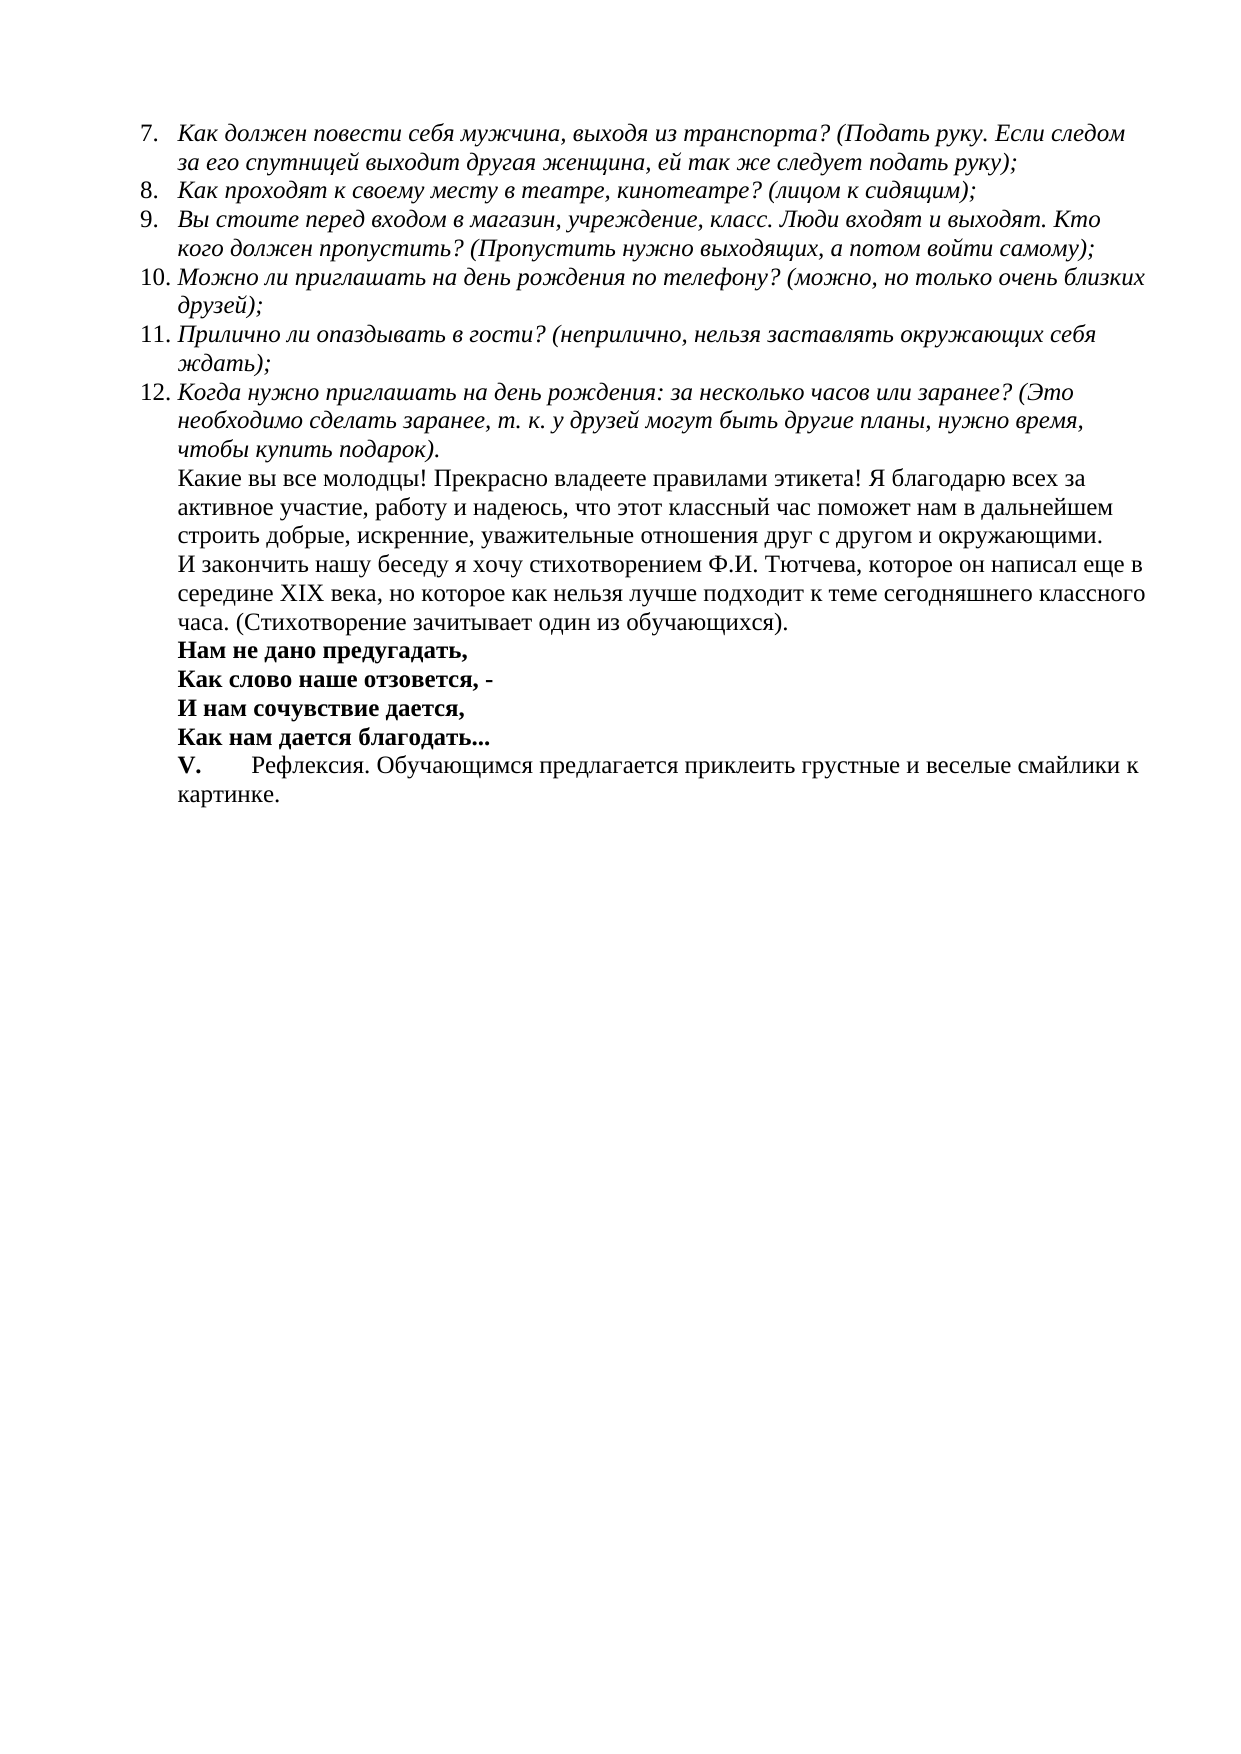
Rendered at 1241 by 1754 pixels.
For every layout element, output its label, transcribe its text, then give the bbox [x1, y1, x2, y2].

list Прилично ли опаздывать в гости? (неприлично, нельзя заставлять окружающих себя ждать); [140, 319, 1152, 377]
text И нам сочувствие дается, [177, 693, 1152, 722]
text Как слово наше отзовется, - [177, 664, 1152, 693]
text Нам не дано предугадать, [177, 636, 1152, 664]
list Рефлексия. Обучающимся предлагается приклеить грустные и веселые смайлики к картинке. [177, 751, 1152, 808]
list Когда нужно приглашать на день рождения: за несколько часов или заранее? (Это необходимо сделать заранее, т. к. у друзей могут быть другие планы, нужно время, чтобы купить подарок). [140, 377, 1152, 463]
text Как нам дается благодать... [177, 722, 1152, 751]
text И закончить нашу беседу я хочу стихотворением Ф.И. Тютчева, которое он написал еще в середине ХIХ века, но которое как нельзя лучше подходит к теме сегодняшнего классного часа. (Стихотворение зачитывает один из обучающихся). [177, 549, 1152, 636]
list Как должен повести себя мужчина, выходя из транспорта? (Подать руку. Если следом за его спутницей выходит другая женщина, ей так же следует подать руку); [140, 118, 1152, 176]
list Как проходят к своему месту в театре, кинотеатре? (лицом к сидящим); [140, 176, 1152, 204]
text Какие вы все молодцы! Прекрасно владеете правилами этикета! Я благодарю всех за активное участие, работу и надеюсь, что этот классный час поможет нам в дальнейшем строить добрые, искренние, уважительные отношения друг с другом и окружающими. [177, 463, 1152, 549]
list Вы стоите перед входом в магазин, учреждение, класс. Люди входят и выходят. Кто кого должен пропустить? (Пропустить нужно выходящих, а потом войти самому); [140, 204, 1152, 262]
list Можно ли приглашать на день рождения по телефону? (можно, но только очень близких друзей); [140, 262, 1152, 319]
